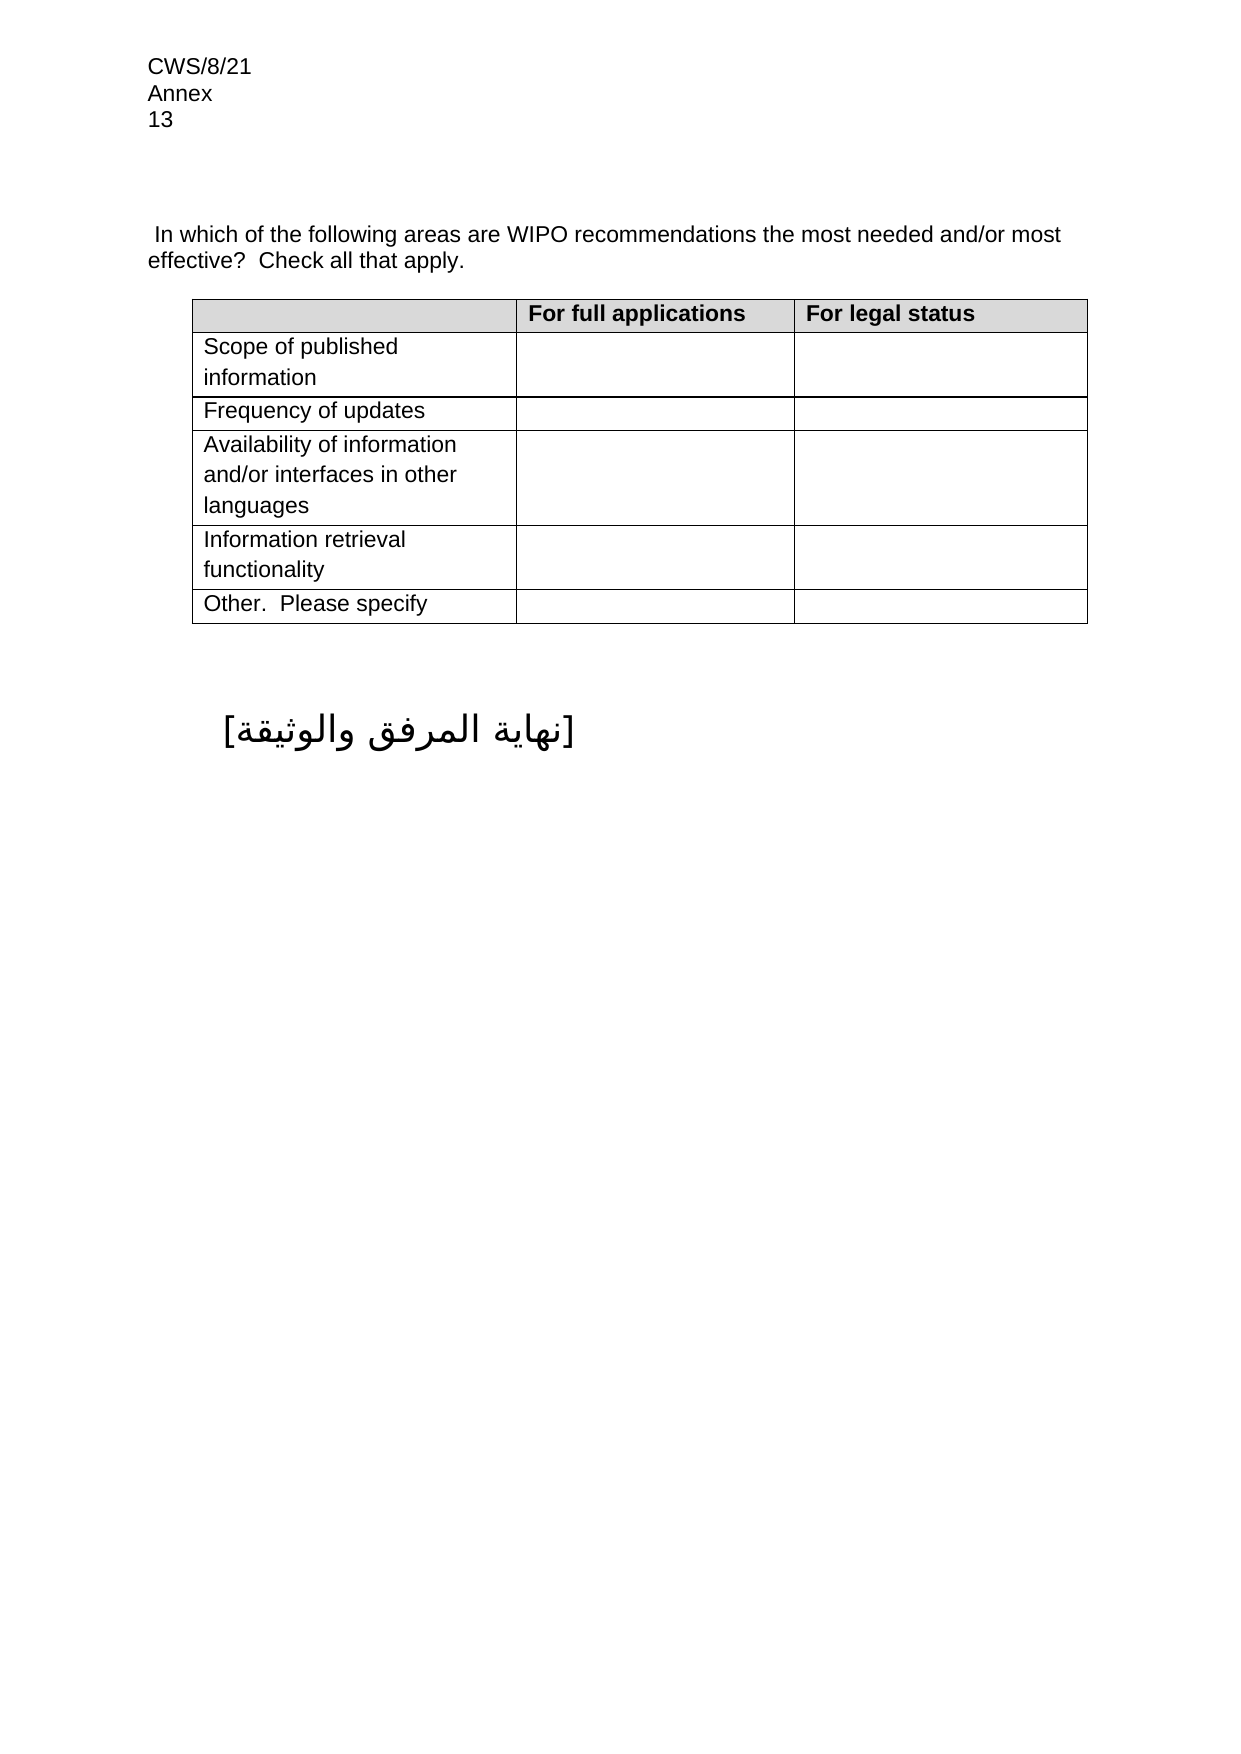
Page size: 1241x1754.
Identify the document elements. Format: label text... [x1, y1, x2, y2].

table_cell [517, 590, 794, 622]
table_cell [517, 333, 794, 396]
table_cell Other. Please specify [193, 590, 516, 622]
table_cell [795, 431, 1087, 524]
table_cell [517, 431, 794, 524]
table_header For legal status [795, 300, 1087, 332]
table_header [193, 300, 516, 332]
table_cell Information retrieval functionality [193, 526, 516, 588]
table_cell [795, 526, 1087, 588]
table_cell Availability of information and/or interfaces in other languages [193, 431, 516, 524]
table_cell Frequency of updates [193, 398, 516, 430]
table_header For full applications [517, 300, 794, 332]
table_cell [795, 333, 1087, 396]
text [نهاية المرفق والوثيقة] [223, 702, 1122, 753]
table_cell Scope of published information [193, 333, 516, 396]
text In which of the following areas are WIPO recommendations the most needed and/or most effective? Check all that apply. [148, 221, 1122, 273]
table_cell [517, 526, 794, 588]
table_cell [795, 590, 1087, 622]
table_cell [795, 398, 1087, 430]
table_cell [517, 398, 794, 430]
